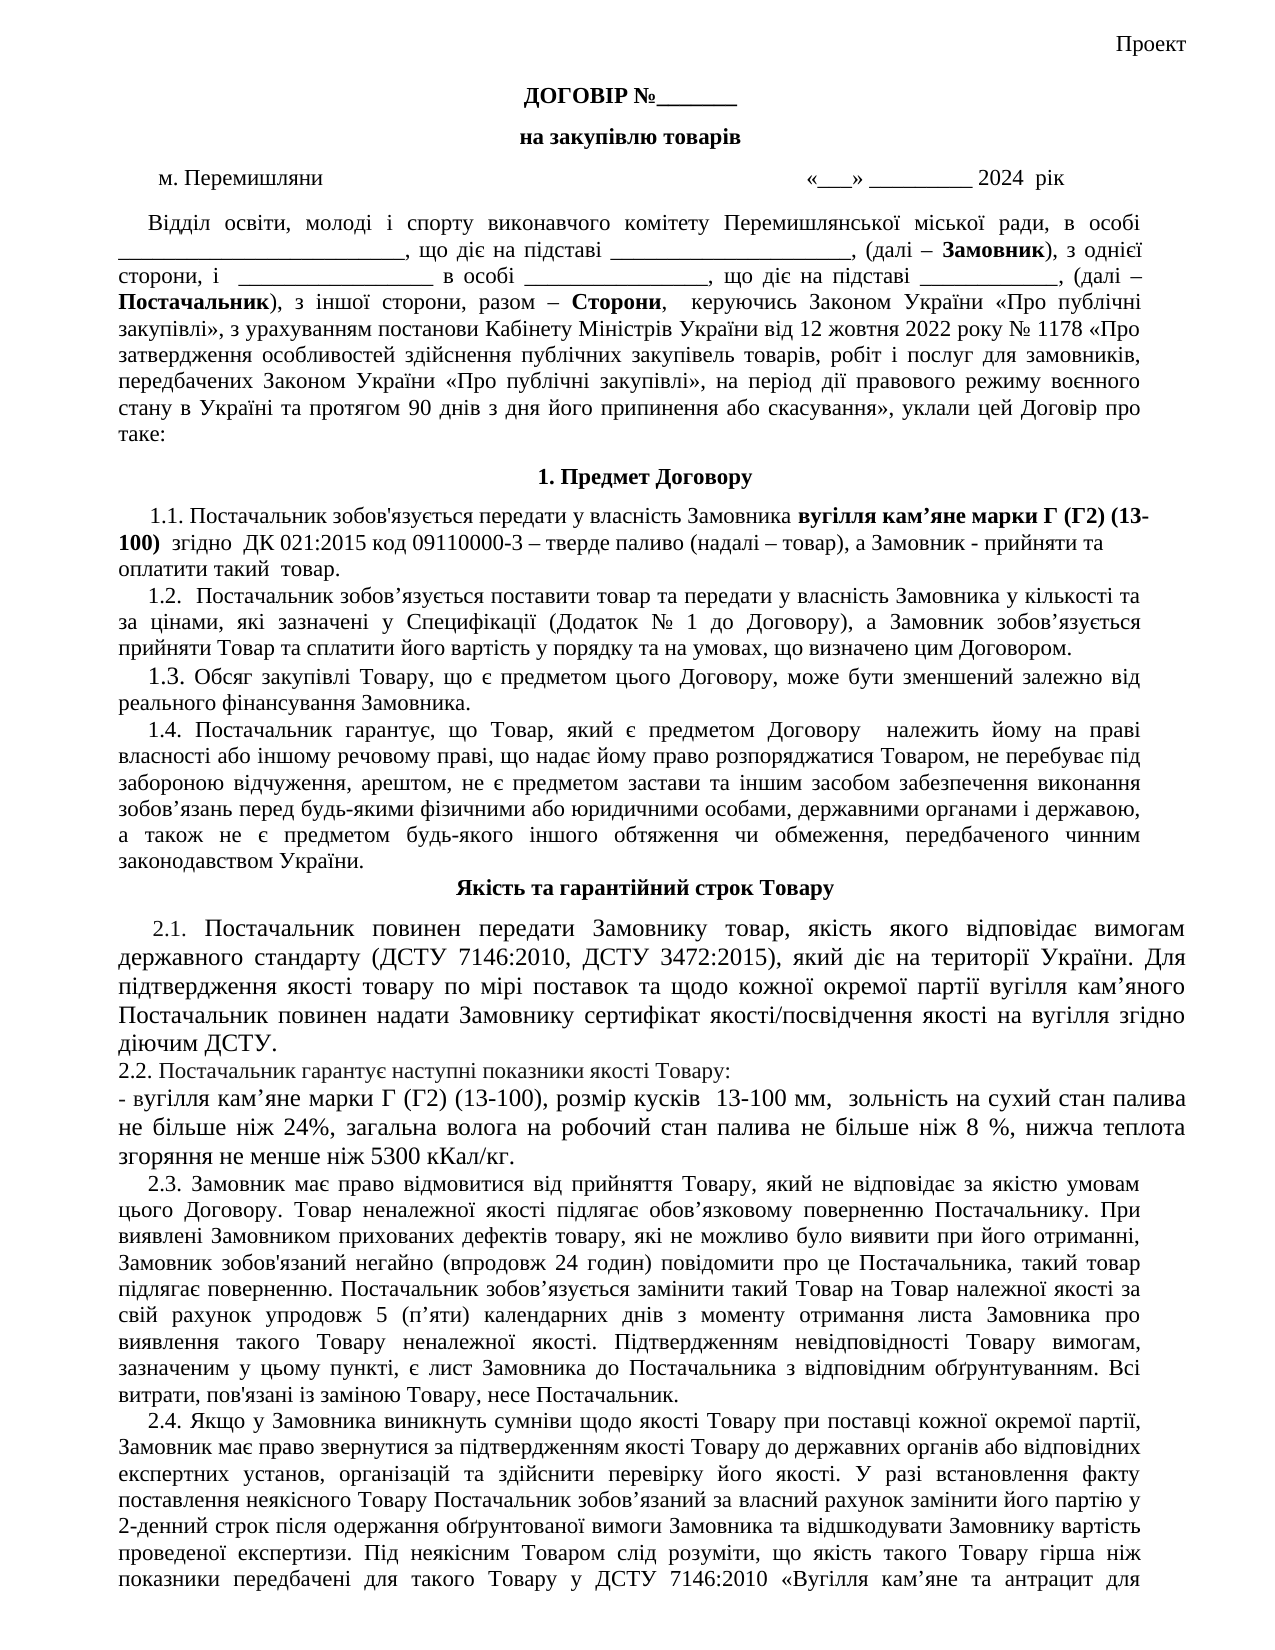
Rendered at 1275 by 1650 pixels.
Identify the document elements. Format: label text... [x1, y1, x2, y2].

text м. Перемишляни «___» _________ 2024 рік [118, 164, 1142, 191]
text 1. Предмет Договору [118, 463, 1142, 489]
subtitle 1.1. Постачальник зобов'язується передати у власність Замовника вугілля кам’яне марки Г (Г2) (13-100) згідно ДК 021:2015 код 09110000-3 – тверде паливо (надалі – товар), а Замовник - прийняти та оплатити такий товар. [118, 503, 1186, 582]
text - вугілля кам’яне марки Г (Г2) (13-100), розмір кусків 13-, зольність на сухий стан палива не більше ніж 24%, загальна волога на робочий стан палива не більше ніж 8 %, нижча теплота згоряння не менше ніж 5300 кКал/кг. [118, 1083, 1186, 1170]
text Якість та гарантійний строк Товару [118, 874, 1142, 900]
text 1.4. Постачальник гарантує, що Товар, який є предметом Договору належить йому на праві власності або іншому речовому праві, що надає йому право розпоряджатися Товаром, не перебуває під забороною відчуження, арештом, не є предметом застави та іншим засобом забезпечення виконання зобов’язань перед будь-якими фізичними або юридичними особами, державними органами і державою, а також не є предметом будь-якого іншого обтяження чи обмеження, передбаченого чинним законодавством України. [118, 716, 1142, 874]
text Проект [118, 29, 1186, 56]
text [118, 1407, 1142, 1591]
text 1.3. Обсяг закупівлі Товару, що є предметом цього Договору, може бути зменшений залежно від реального фінансування Замовника. [118, 661, 1142, 716]
text Відділ освіти, молоді і спорту виконавчого комітету Перемишлянської міської ради, в особі _________________________, що діє на підставі _____________________, (далі – Замовник), з однієї сторони, і _________________ в особі ________________, що діє на підставі ____________, (далі – Постачальник), з іншої сторони, разом – Сторони, керуючись Законом України «Про публічні закупівлі», з урахуванням постанови Кабінету Міністрів України від 12 жовтня 2022 року № 1178 «Про затвердження особливостей здійснення публічних закупівель товарів, робіт і послуг для замовників, передбачених Законом України «Про публічні закупівлі», на період дії правового режиму воєнного стану в Україні та протягом 90 днів з дня його припинення або скасування», уклали цей Договір про таке: [118, 209, 1142, 446]
text 2.1. Постачальник повинен передати Замовнику товар, якість якого відповідає вимогам державного стандарту (ДСТУ 7146:2010, ДСТУ 3472:2015), який діє на території України. Для підтвердження якості товару по мірі поставок та щодо кожної окремої партії вугілля кам’яного Постачальник повинен надати Замовнику сертифікат якості/посвідчення якості на вугілля згідно діючим ДСТУ. [118, 913, 1186, 1057]
text на закупівлю товарів [118, 123, 1142, 149]
text ДОГОВІР №_______ [118, 82, 1142, 109]
text 1.2. Постачальник зобов’язується поставити товар та передати у власність Замовника у кількості та за цінами, які зазначені у Специфікації (Додаток № 1 до Договору), а Замовник зобов’язується прийняти Товар та сплатити його вартість у порядку та на умовах, що визначено цим Договором. [118, 582, 1142, 661]
text 2.2. Постачальник гарантує наступні показники якості Товару: [118, 1057, 1186, 1083]
text 2.3. Замовник має право відмовитися від прийняття Товару, який не відповідає за якістю умовам цього Договору. Товар неналежної якості підлягає обов’язковому поверненню Постачальнику. При виявлені Замовником прихованих дефектів товару, які не можливо було виявити при його отриманні, Замовник зобов'язаний негайно (впродовж 24 годин) повідомити про це Постачальника, такий товар підлягає поверненню. Постачальник зобов’язується замінити такий Товар на Товар належної якості за свій рахунок упродовж 5 (п’яти) календарних днів з моменту отримання листа Замовника про виявлення такого Товару неналежної якості. Підтвердженням невідповідності Товару вимогам, зазначеним у цьому пункті, є лист Замовника до Постачальника з відповідним обґрунтуванням. Всі витрати, пов'язані із заміною Товару, несе Постачальник. [118, 1170, 1142, 1407]
